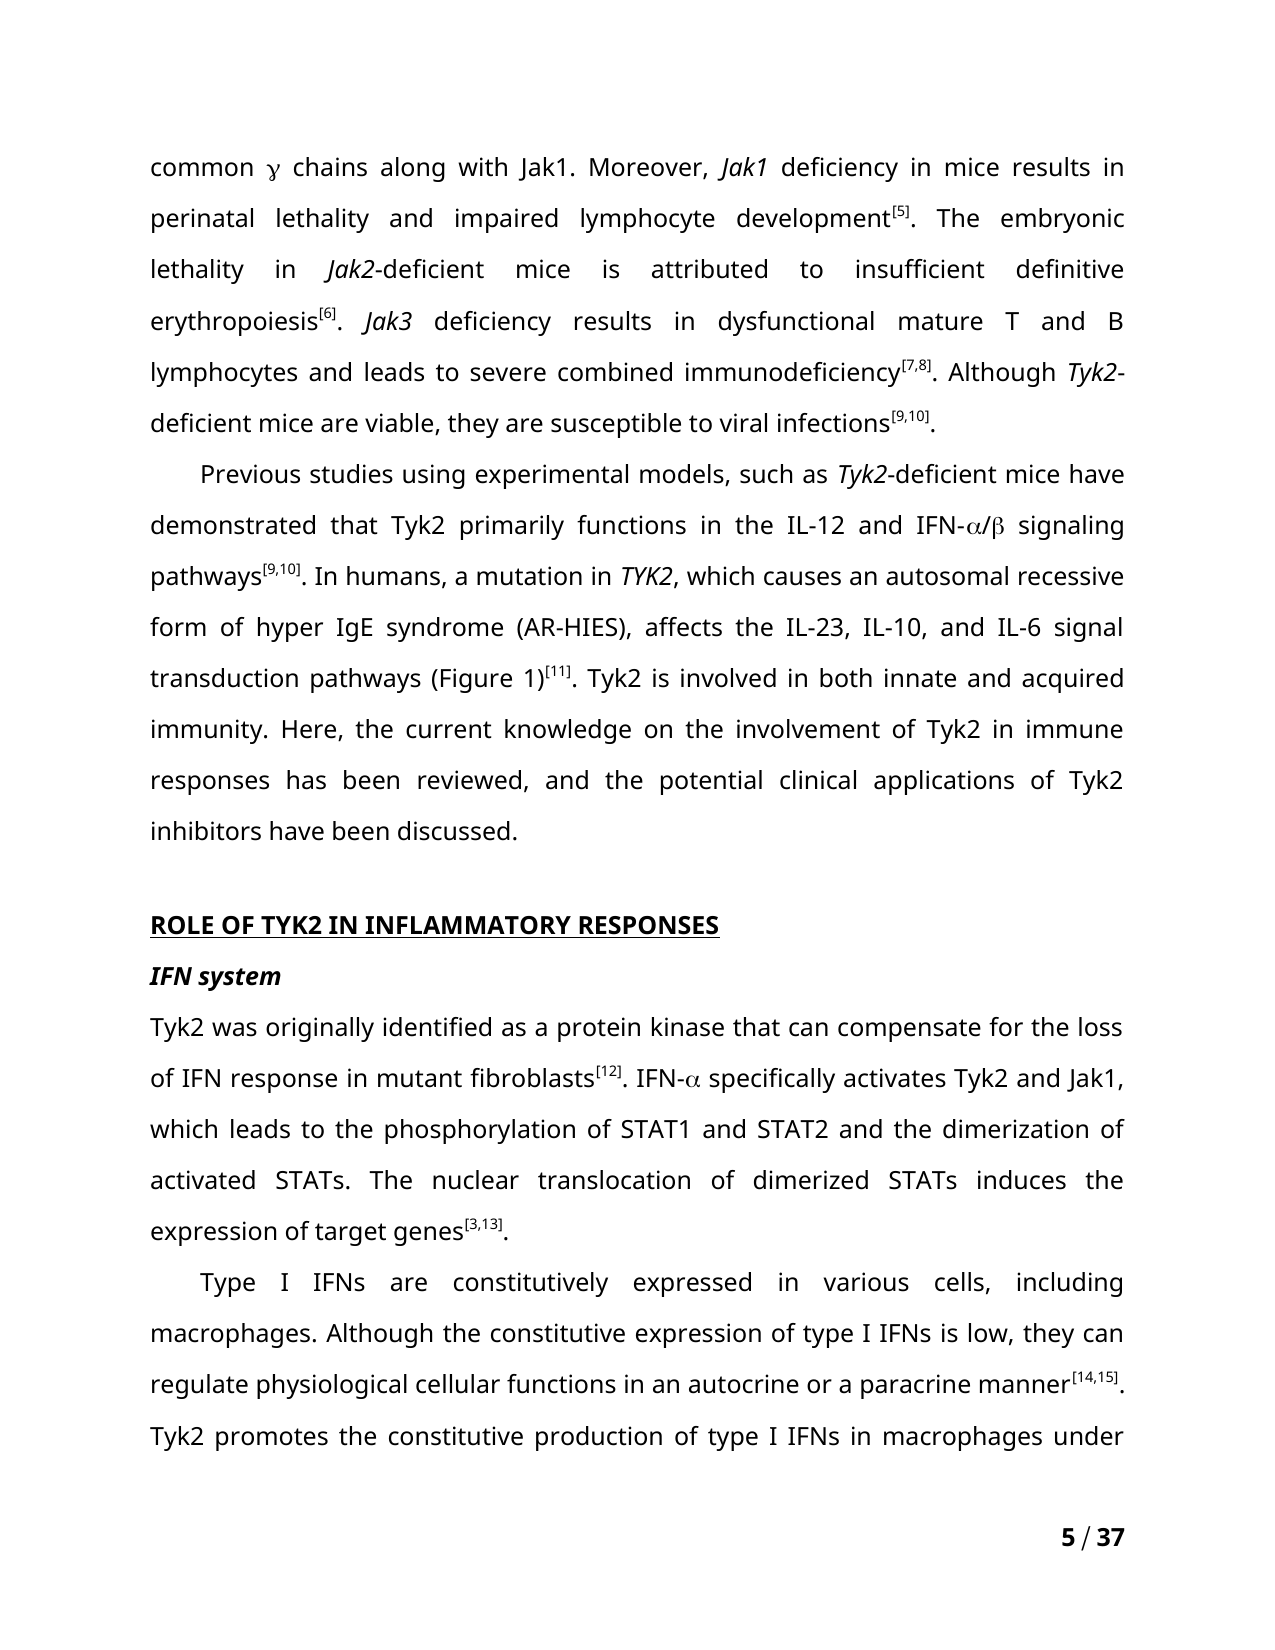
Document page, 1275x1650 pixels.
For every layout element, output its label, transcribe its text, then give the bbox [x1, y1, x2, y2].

text ROLE OF TYK2 IN INFLAMMATORY RESPONSES [150, 908, 1125, 942]
text IFN system [150, 959, 1125, 993]
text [150, 150, 1125, 439]
text Tyk2 was originally identified as a protein kinase that can compensate for the loss of IFN response in mutant fibroblasts[12]. IFN- specifically activates Tyk2 and Jak1, which leads to the phosphorylation of STAT1 and STAT2 and the dimerization of activated STATs. The nuclear translocation of dimerized STATs induces the expression of target genes[3,13]. [150, 1010, 1125, 1248]
text Previous studies using experimental models, such as Tyk2-deficient mice have demonstrated that Tyk2 primarily functions in the IL-12 and IFN-/ signaling pathways[9,10]. In humans, a mutation in TYK2, which causes an autosomal recessive form of hyper IgE syndrome (AR-HIES), affects the IL-23, IL-10, and IL-6 signal transduction pathways (Figure 1)[11]. Tyk2 is involved in both innate and acquired immunity. Here, the current knowledge on the involvement of Tyk2 in immune responses has been reviewed, and the potential clinical applications of Tyk2 inhibitors have been discussed. [150, 456, 1125, 848]
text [150, 1265, 1125, 1452]
